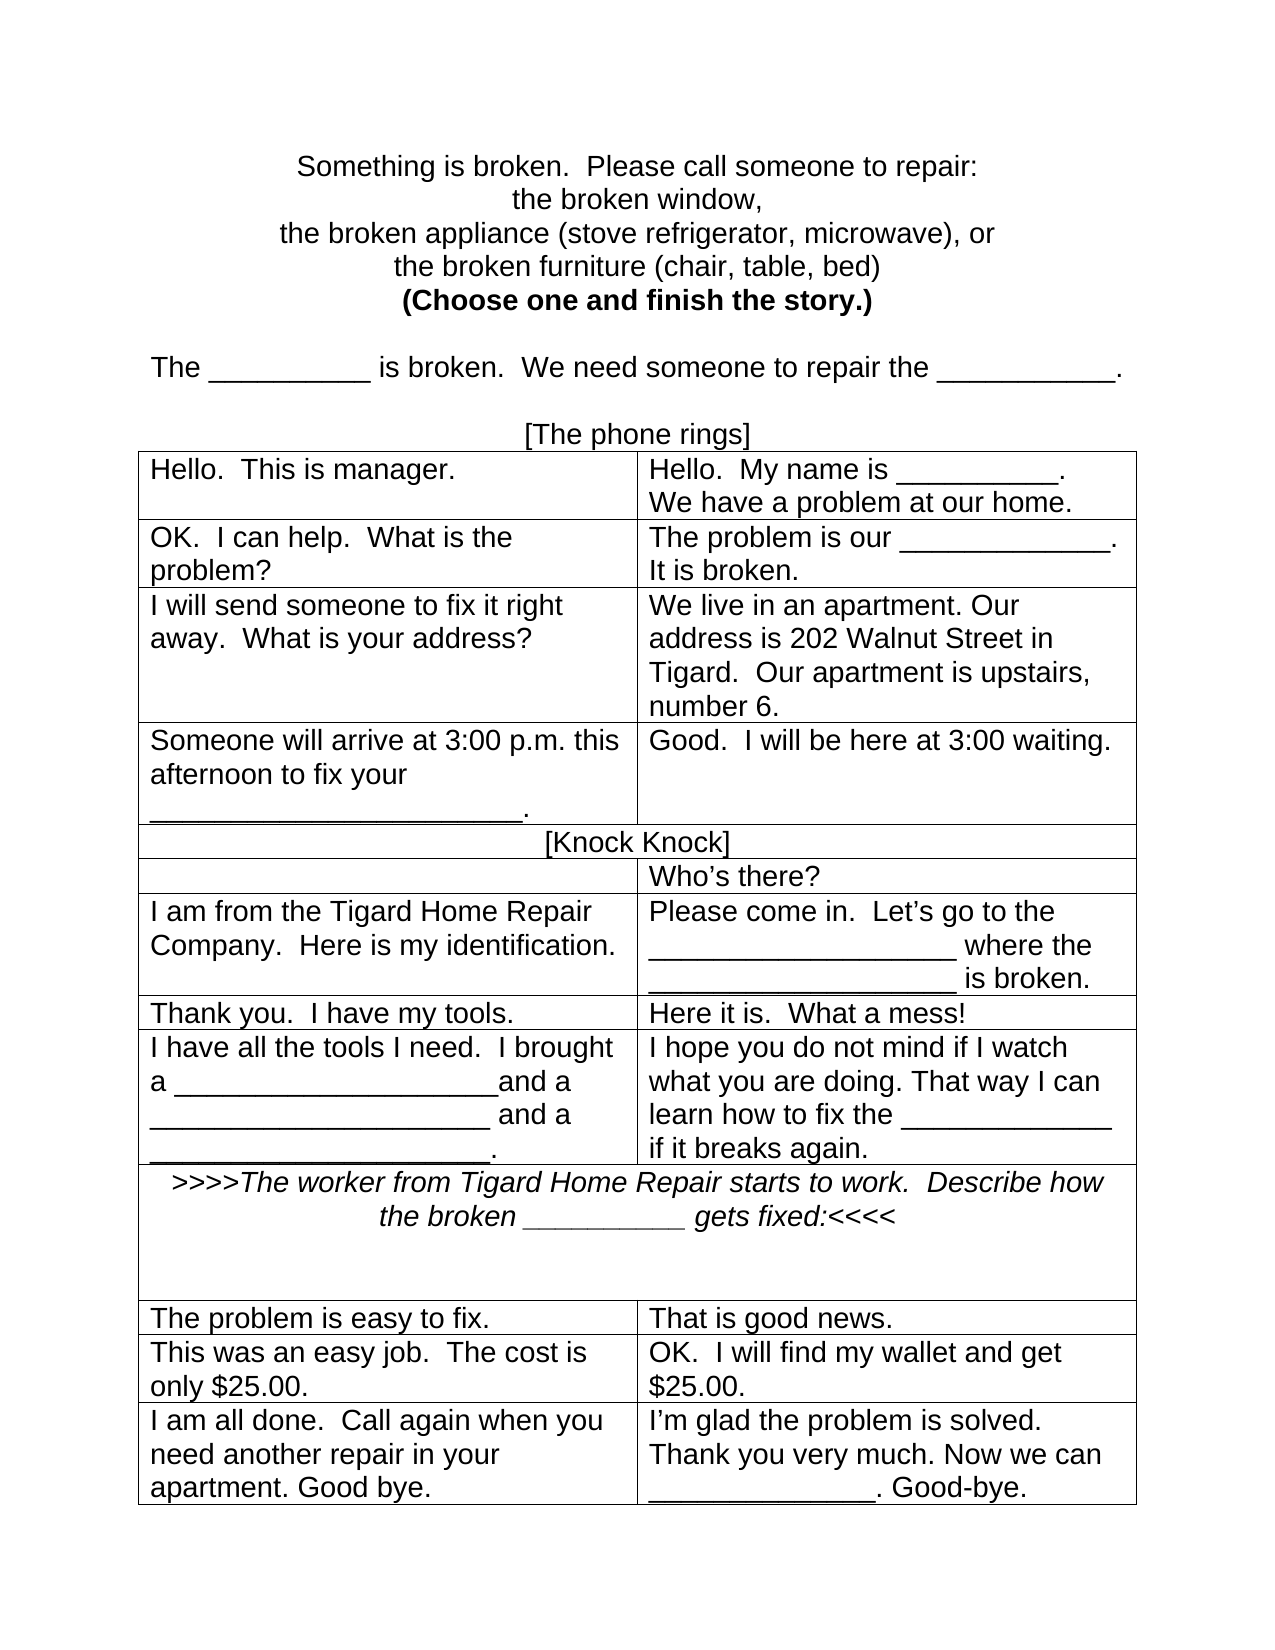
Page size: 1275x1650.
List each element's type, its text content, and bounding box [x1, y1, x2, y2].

table_cell I have all the tools I need. I brought a ____________________and a _____________________ and a _____________________. [139, 1030, 637, 1164]
text Something is broken. Please call someone to repair: [150, 149, 1125, 182]
table_cell OK. I can help. What is the problem? [139, 520, 637, 587]
text [The phone rings] [150, 417, 1125, 451]
table_cell I will send someone to fix it right away. What is your address? [139, 588, 637, 722]
table_cell I am from the Tigard Home Repair Company. Here is my identification. [139, 894, 637, 994]
table_cell Here it is. What a mess! [638, 996, 1136, 1029]
text the broken appliance (stove refrigerator, microwave), or [150, 216, 1125, 249]
text The __________ is broken. We need someone to repair the ___________. [150, 350, 1125, 383]
table_cell OK. I will find my wallet and get $25.00. [638, 1335, 1136, 1402]
table_cell [Knock Knock] [139, 825, 1136, 858]
table_cell Please come in. Let’s go to the ___________________ where the ___________________ is broken. [638, 894, 1136, 994]
table_cell [139, 859, 637, 893]
table_header Hello. This is manager. [139, 452, 637, 519]
table_cell Thank you. I have my tools. [139, 996, 637, 1029]
table_cell The problem is easy to fix. [139, 1301, 637, 1334]
table_cell >>>>The worker from Tigard Home Repair starts to work. Describe how the broken __________ gets fixed:<<<< [139, 1165, 1136, 1299]
table_cell I hope you do not mind if I watch what you are doing. That way I can learn how to fix the _____________ if it breaks again. [638, 1030, 1136, 1164]
table_cell I’m glad the problem is solved. Thank you very much. Now we can ______________. Good-bye. [638, 1403, 1136, 1504]
table_cell This was an easy job. The cost is only $25.00. [139, 1335, 637, 1402]
table_header Hello. My name is __________. We have a problem at our home. [638, 452, 1136, 519]
table_cell I am all done. Call again when you need another repair in your apartment. Good bye. [139, 1403, 637, 1504]
text (Choose one and finish the story.) [150, 283, 1125, 316]
table_cell That is good news. [638, 1301, 1136, 1334]
table_cell We live in an apartment. Our address is 202 Walnut Street in Tigard. Our apartment is upstairs, number 6. [638, 588, 1136, 722]
table_cell Someone will arrive at 3:00 p.m. this afternoon to fix your _______________________. [139, 723, 637, 824]
text the broken furniture (chair, table, bed) [150, 249, 1125, 283]
table_cell The problem is our _____________. It is broken. [638, 520, 1136, 587]
text the broken window, [150, 182, 1125, 216]
table_cell Who’s there? [638, 859, 1136, 893]
table_cell Good. I will be here at 3:00 waiting. [638, 723, 1136, 824]
